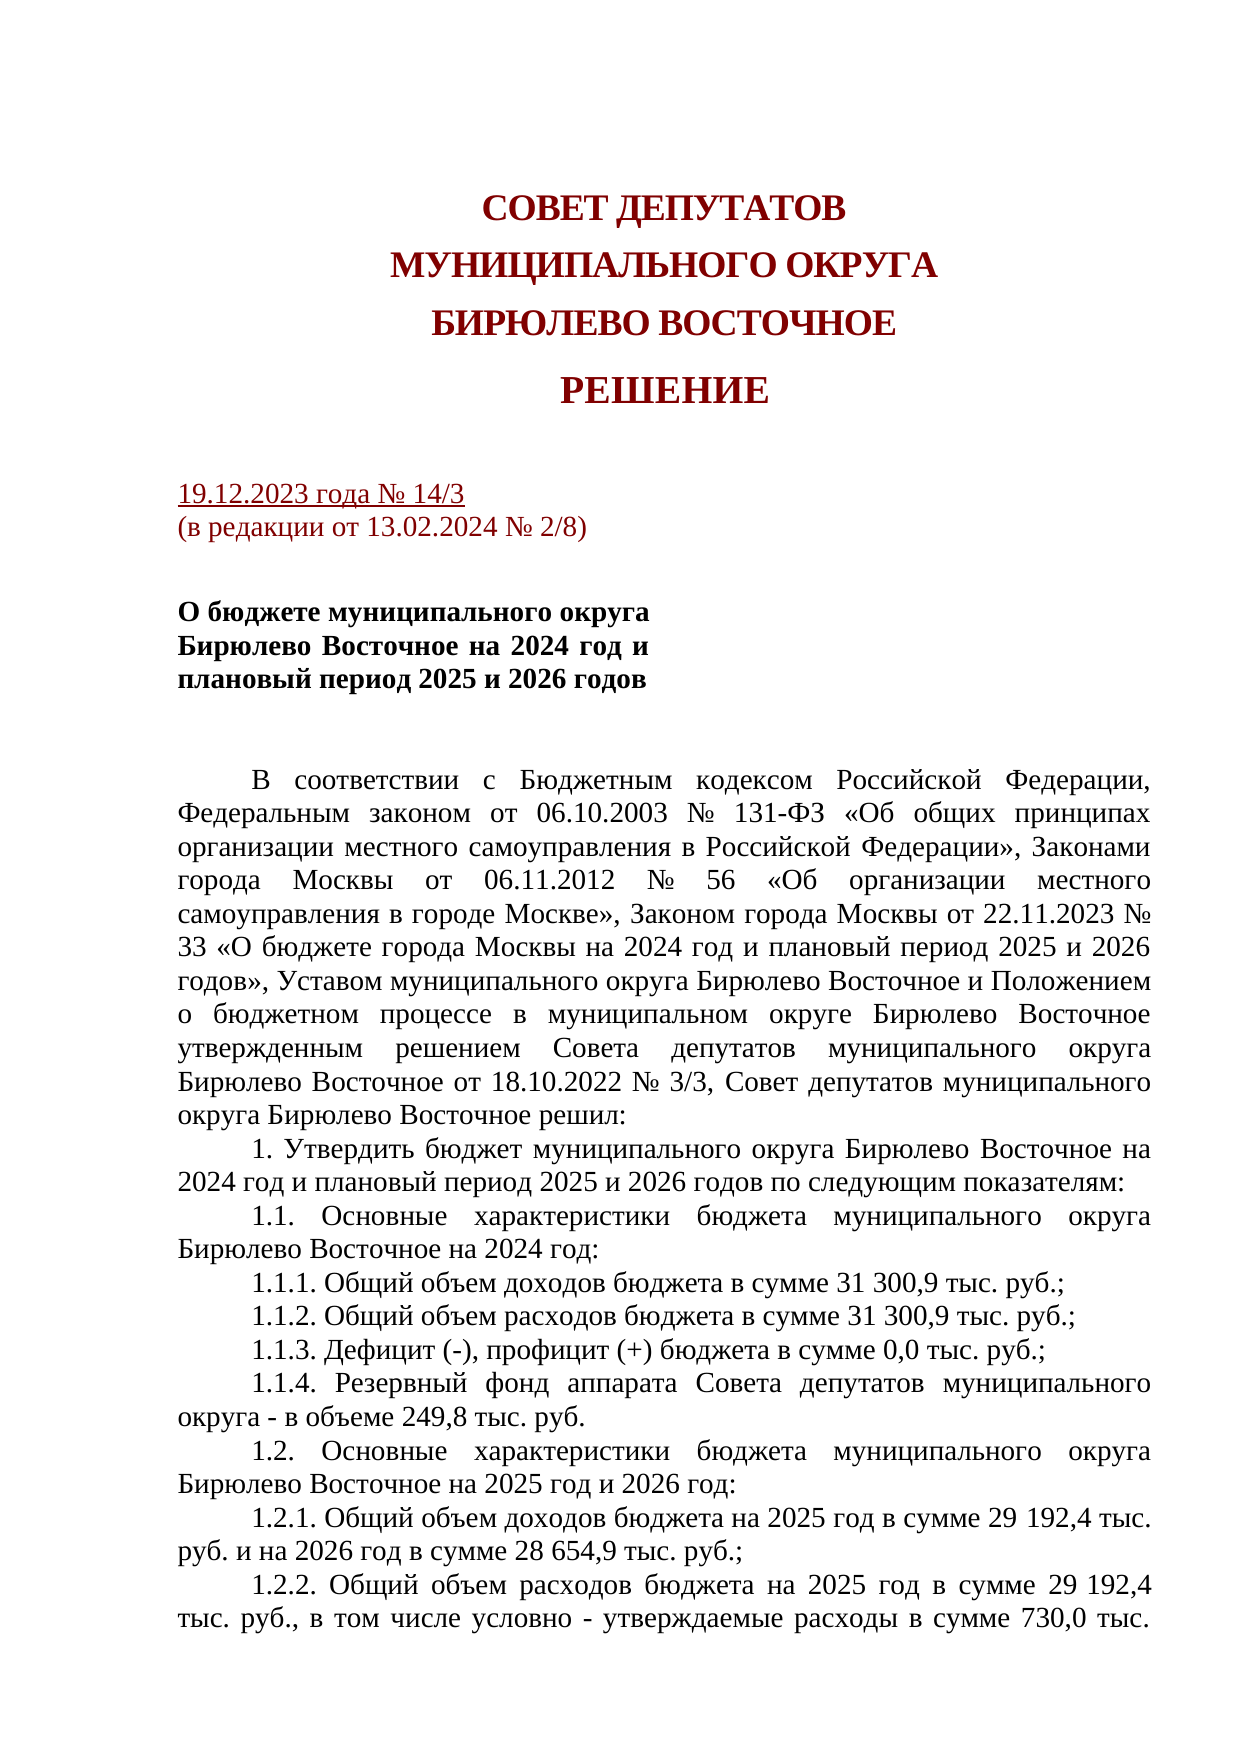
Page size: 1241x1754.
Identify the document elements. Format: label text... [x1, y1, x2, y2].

text СОВЕТ ДЕПУТАТОВ [177, 185, 1152, 228]
text 1.1.1. Общий объем доходов бюджета в сумме 31 300,9 тыс. руб.; [177, 1265, 1152, 1298]
text МУНИЦИПАЛЬНОГО ОКРУГА [177, 243, 1152, 286]
text 1.2.1. Общий объем доходов бюджета на 2025 год в сумме 29 192,4 тыс. руб. и на 2026 год в сумме 28 654,9 тыс. руб.; [177, 1500, 1152, 1567]
text БИРЮЛЕВО ВОСТОЧНОЕ [177, 301, 1152, 344]
text (в редакции от 13.02.2024 № 2/8) [177, 509, 605, 543]
text 1.1.3. Дефицит (-), профицит (+) бюджета в сумме 0,0 тыс. руб.; [177, 1332, 1152, 1366]
text 1. Утвердить бюджет муниципального округа Бирюлево Восточное на 2024 год и плановый период 2025 и 2026 годов по следующим показателям: [177, 1131, 1152, 1198]
text 19.12.2023 года № 14/3 [177, 476, 605, 509]
text 1.1. Основные характеристики бюджета муниципального округа Бирюлево Восточное на 2024 год: [177, 1198, 1152, 1265]
text 1.1.4. Резервный фонд аппарата Совета депутатов муниципального округа - в объеме 249,8 тыс. руб. [177, 1366, 1152, 1433]
text 1.2. Основные характеристики бюджета муниципального округа Бирюлево Восточное на 2025 год и 2026 год: [177, 1433, 1152, 1500]
text 1.1.2. Общий объем расходов бюджета в сумме 31 300,9 тыс. руб.; [177, 1298, 1152, 1332]
text В соответствии с Бюджетным кодексом Российской Федерации, Федеральным законом от 06.10.2003 № 131-ФЗ «Об общих принципах организации местного самоуправления в Российской Федерации», Законами города Москвы от 06.11.2012 № 56 «Об организации местного самоуправления в городе Москве», Законом города Москвы от 22.11.2023 № 33 «О бюджете города Москвы на 2024 год и плановый период 2025 и 2026 годов», Уставом муниципального округа Бирюлево Восточное и Положением о бюджетном процессе в муниципальном округе Бирюлево Восточное утвержденным решением Совета депутатов муниципального округа Бирюлево Восточное от 18.10.2022 № 3/3, Совет депутатов муниципального округа Бирюлево Восточное решил: [177, 762, 1152, 1131]
text О бюджете муниципального округа Бирюлево Восточное на 2024 год и плановый период 2025 и 2026 годов [177, 594, 650, 695]
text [177, 1567, 1152, 1634]
text РЕШЕНИЕ [178, 358, 1152, 412]
